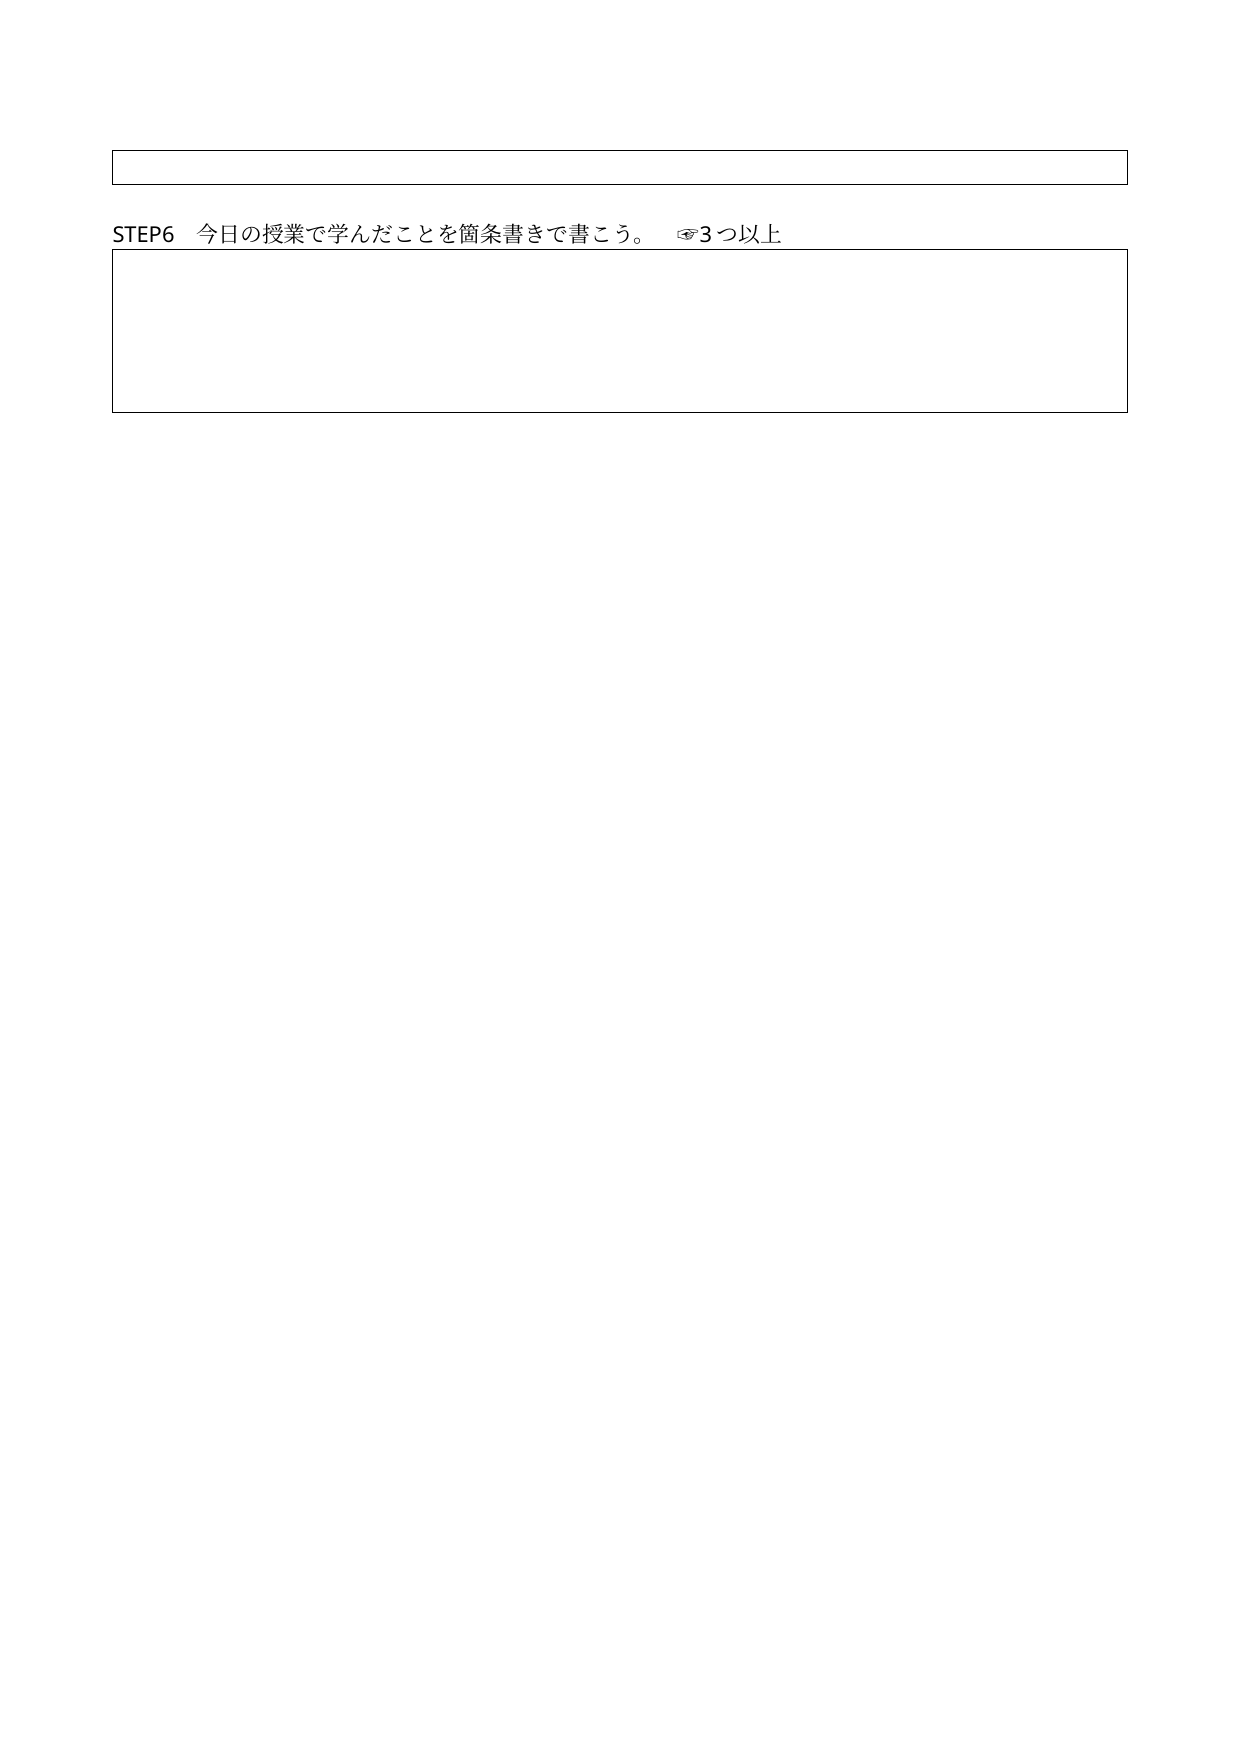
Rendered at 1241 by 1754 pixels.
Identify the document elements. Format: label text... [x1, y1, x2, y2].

text STEP6 今日の授業で学んだことを箇条書きで書こう。 ☞3つ以上 [112, 217, 1128, 249]
table_header [113, 250, 1127, 412]
table_header [113, 151, 1127, 184]
